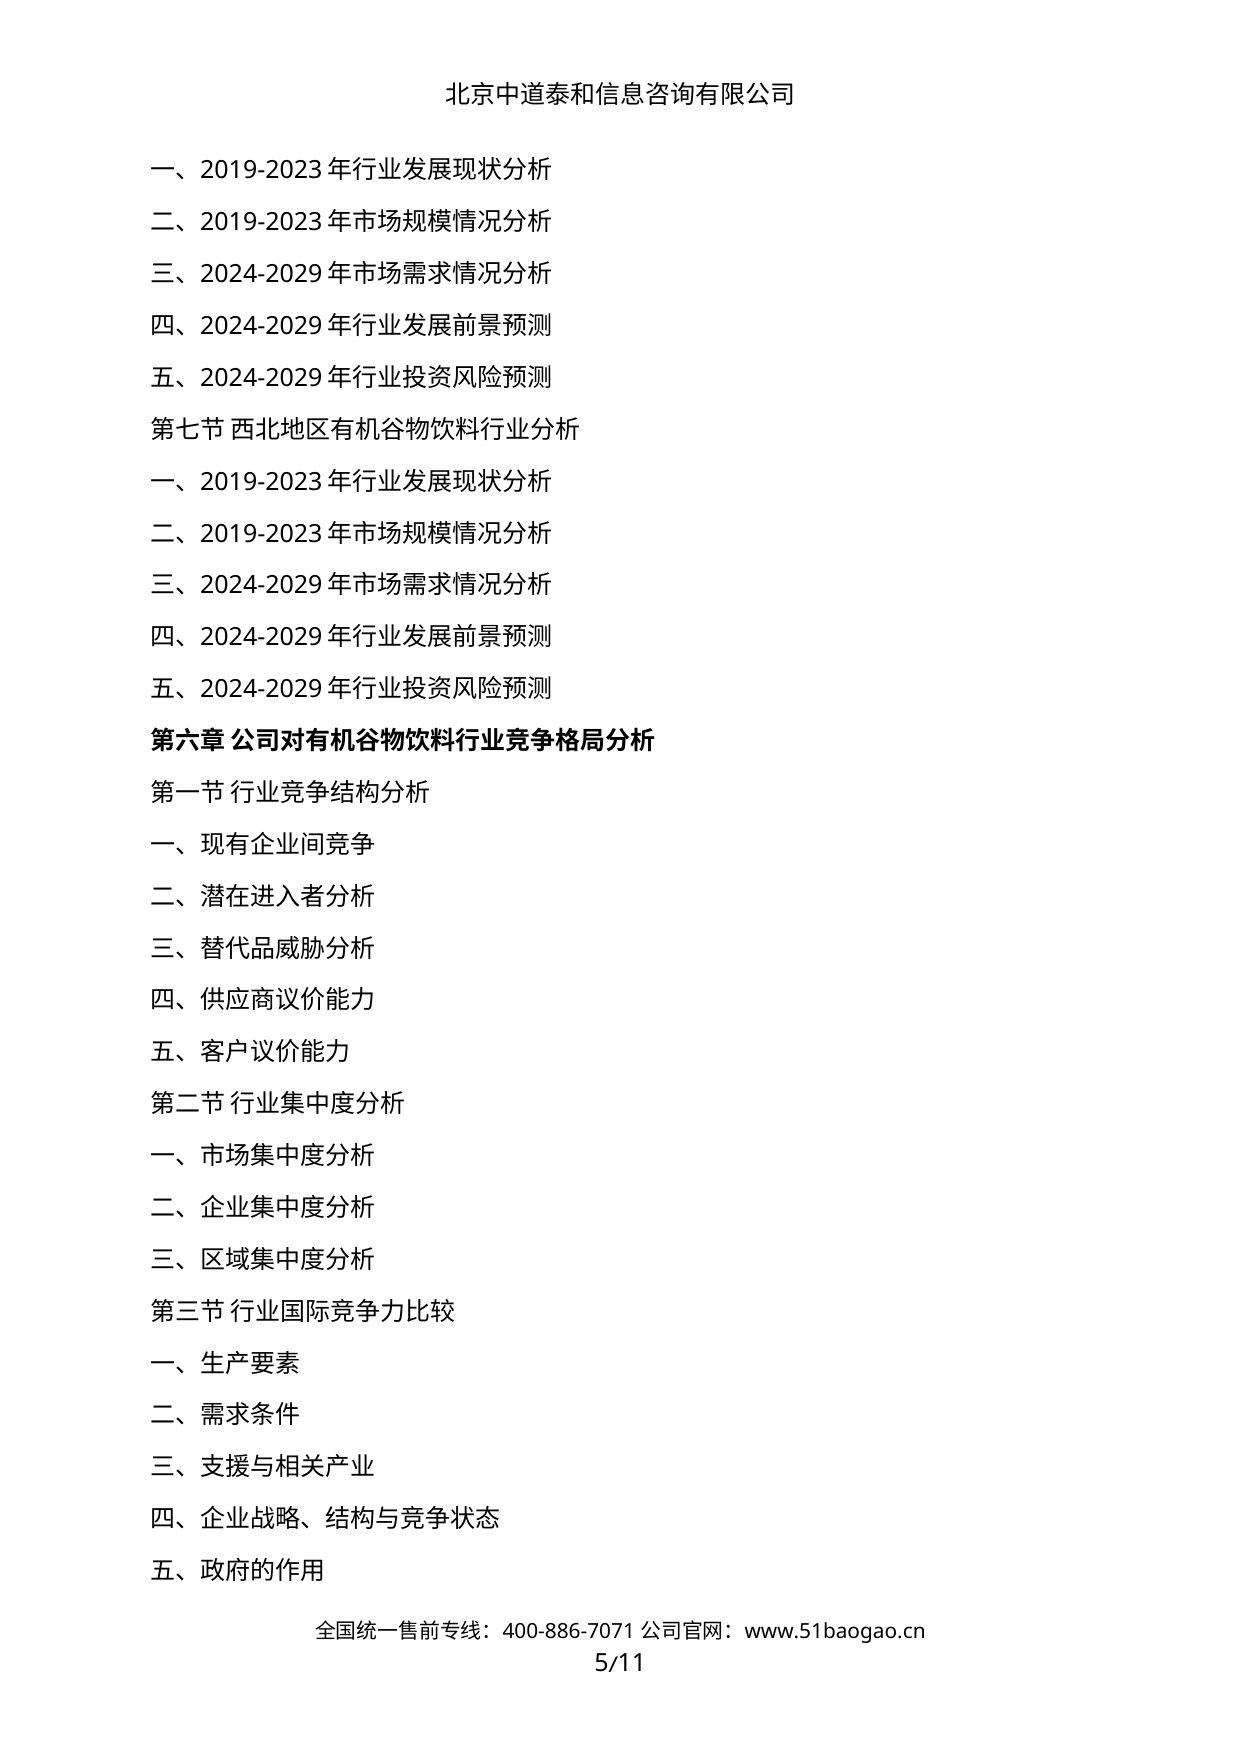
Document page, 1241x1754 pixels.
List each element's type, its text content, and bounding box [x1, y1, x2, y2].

text 二、2019-2023年市场规模情况分析 [150, 513, 1090, 549]
text 五、2024-2029年行业投资风险预测 [150, 357, 1090, 394]
text 四、2024-2029年行业发展前景预测 [150, 617, 1090, 653]
text 二、2019-2023年市场规模情况分析 [150, 202, 1090, 238]
text 一、市场集中度分析 [150, 1136, 1090, 1172]
text 第六章 公司对有机谷物饮料行业竞争格局分析 [150, 721, 1090, 757]
text 一、现有企业间竞争 [150, 824, 1090, 861]
text 五、2024-2029年行业投资风险预测 [150, 669, 1090, 705]
text 一、生产要素 [150, 1343, 1090, 1379]
text 三、2024-2029年市场需求情况分析 [150, 254, 1090, 290]
text 四、供应商议价能力 [150, 980, 1090, 1016]
text 三、替代品威胁分析 [150, 928, 1090, 964]
text 二、潜在进入者分析 [150, 876, 1090, 912]
text 三、区域集中度分析 [150, 1239, 1090, 1276]
text 三、支援与相关产业 [150, 1447, 1090, 1483]
text 一、2019-2023年行业发展现状分析 [150, 150, 1090, 186]
text 一、2019-2023年行业发展现状分析 [150, 461, 1090, 497]
text 五、客户议价能力 [150, 1032, 1090, 1068]
text 三、2024-2029年市场需求情况分析 [150, 565, 1090, 601]
text 四、2024-2029年行业发展前景预测 [150, 306, 1090, 342]
text 五、政府的作用 [150, 1551, 1090, 1587]
text 四、企业战略、结构与竞争状态 [150, 1499, 1090, 1535]
text 第一节 行业竞争结构分析 [150, 772, 1090, 809]
text 第七节 西北地区有机谷物饮料行业分析 [150, 409, 1090, 446]
text 第三节 行业国际竞争力比较 [150, 1291, 1090, 1327]
text 二、需求条件 [150, 1395, 1090, 1431]
text 二、企业集中度分析 [150, 1187, 1090, 1224]
text 第二节 行业集中度分析 [150, 1084, 1090, 1120]
